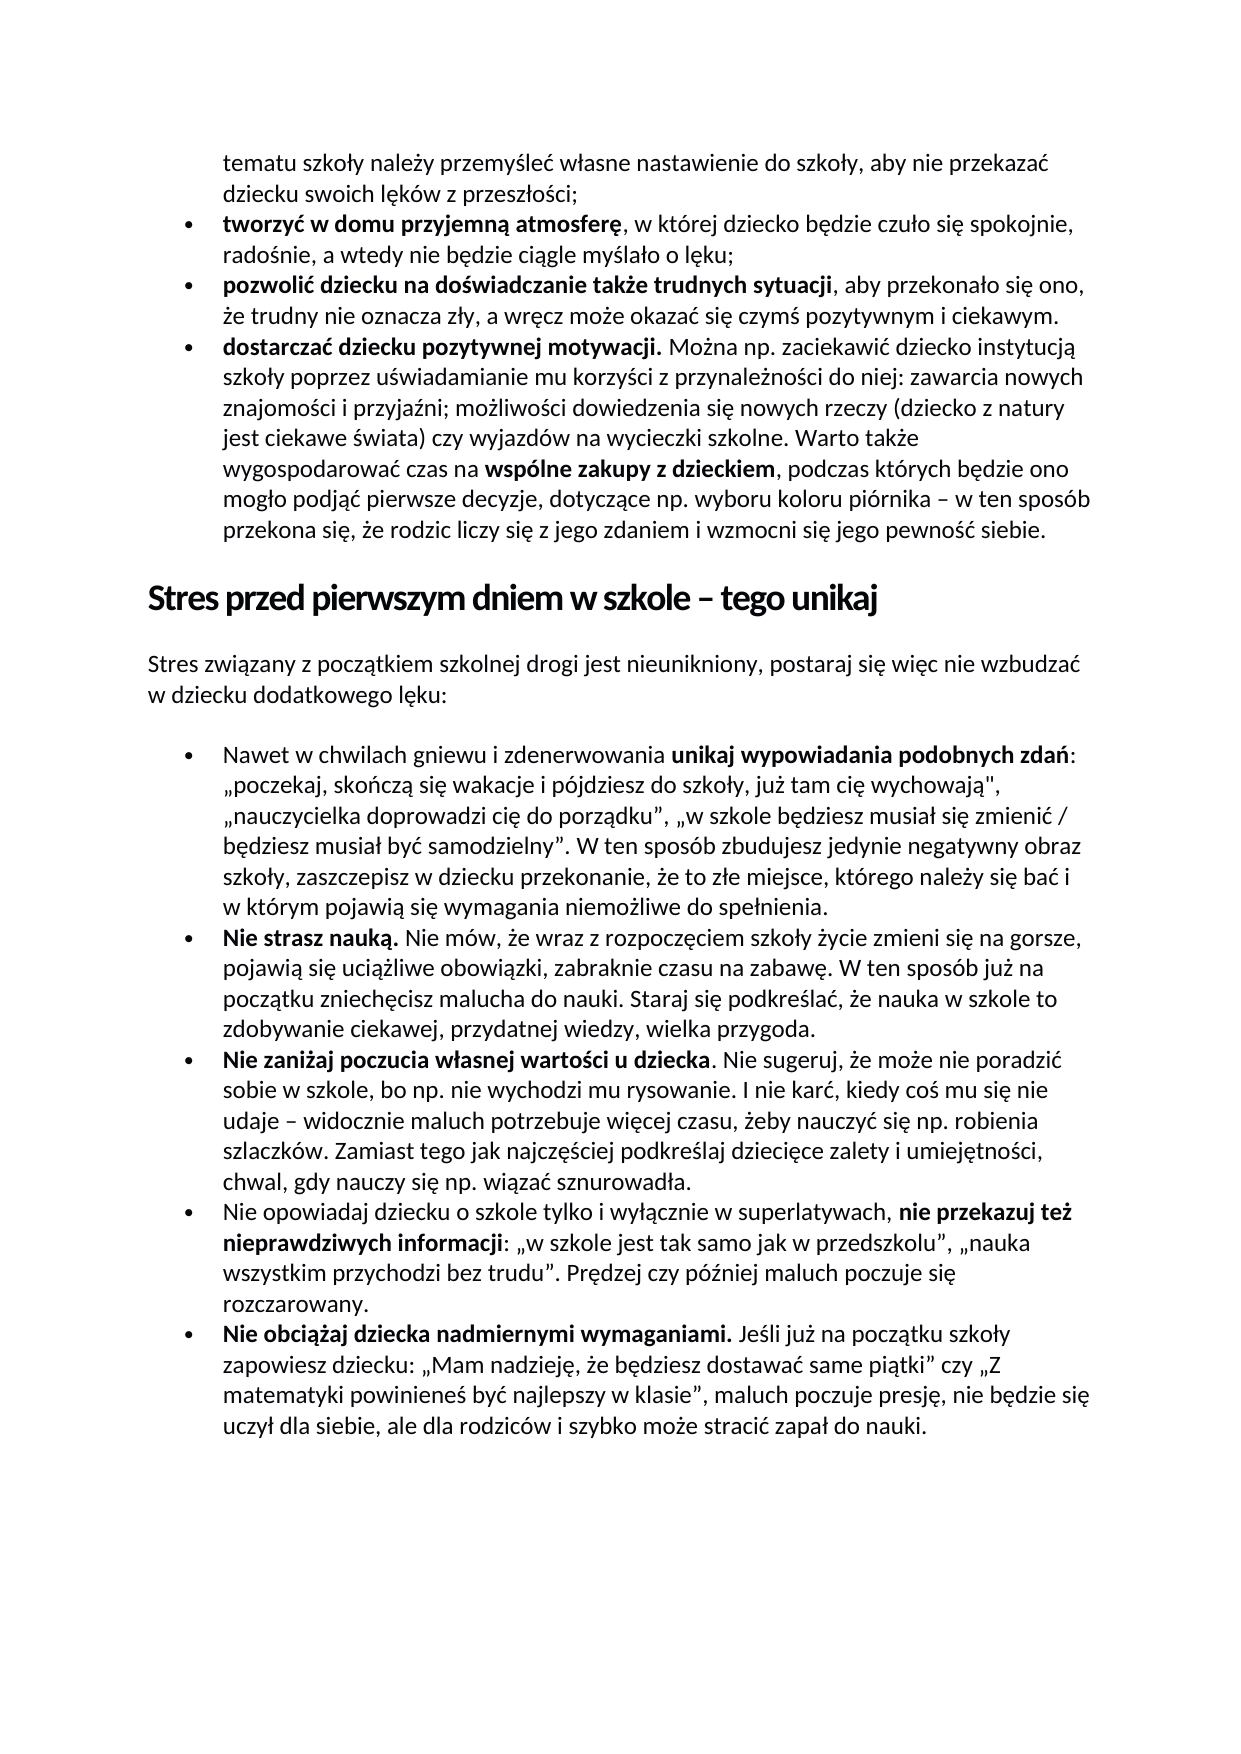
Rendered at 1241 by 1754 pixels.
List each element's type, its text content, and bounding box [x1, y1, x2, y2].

list Nie obciążaj dziecka nadmiernymi wymaganiami. Jeśli już na początku szkoły zapowiesz dziecku: „Mam nadzieję, że będziesz dostawać same piątki” czy „Z matematyki powinieneś być najlepszy w klasie”, maluch poczuje presję, nie będzie się uczył dla siebie, ale dla rodziców i szybko może stracić zapał do nauki. [185, 1319, 1093, 1441]
text Stres przed pierwszym dniem w szkole – tego unikaj [148, 573, 1093, 619]
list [185, 148, 1093, 209]
list Nawet w chwilach gniewu i zdenerwowania unikaj wypowiadania podobnych zdań: „poczekaj, skończą się wakacje i pójdziesz do szkoły, już tam cię wychowają", „nauczycielka doprowadzi cię do porządku”, „w szkole będziesz musiał się zmienić / będziesz musiał być samodzielny”. W ten sposób zbudujesz jedynie negatywny obraz szkoły, zaszczepisz w dziecku przekonanie, że to złe miejsce, którego należy się bać i w którym pojawią się wymagania niemożliwe do spełnienia. [185, 739, 1093, 922]
list Nie zaniżaj poczucia własnej wartości u dziecka. Nie sugeruj, że może nie poradzić sobie w szkole, bo np. nie wychodzi mu rysowanie. I nie karć, kiedy coś mu się nie udaje – widocznie maluch potrzebuje więcej czasu, żeby nauczyć się np. robienia szlaczków. Zamiast tego jak najczęściej podkreślaj dziecięce zalety i umiejętności, chwal, gdy nauczy się np. wiązać sznurowadła. [185, 1044, 1093, 1197]
list pozwolić dziecku na doświadczanie także trudnych sytuacji, aby przekonało się ono, że trudny nie oznacza zły, a wręcz może okazać się czymś pozytywnym i ciekawym. [185, 270, 1093, 331]
list Nie opowiadaj dziecku o szkole tylko i wyłącznie w superlatywach, nie przekazuj też nieprawdziwych informacji: „w szkole jest tak samo jak w przedszkolu”, „nauka wszystkim przychodzi bez trudu”. Prędzej czy później maluch poczuje się rozczarowany. [185, 1197, 1093, 1319]
list tworzyć w domu przyjemną atmosferę, w której dziecko będzie czuło się spokojnie, radośnie, a wtedy nie będzie ciągle myślało o lęku; [185, 209, 1093, 270]
list dostarczać dziecku pozytywnej motywacji. Można np. zaciekawić dziecko instytucją szkoły poprzez uświadamianie mu korzyści z przynależności do niej: zawarcia nowych znajomości i przyjaźni; możliwości dowiedzenia się nowych rzeczy (dziecko z natury jest ciekawe świata) czy wyjazdów na wycieczki szkolne. Warto także wygospodarować czas na wspólne zakupy z dzieckiem, podczas których będzie ono mogło podjąć pierwsze decyzje, dotyczące np. wyboru koloru piórnika – w ten sposób przekona się, że rodzic liczy się z jego zdaniem i wzmocni się jego pewność siebie. [185, 331, 1093, 544]
text Stres związany z początkiem szkolnej drogi jest nieunikniony, postaraj się więc nie wzbudzać w dziecku dodatkowego lęku: [148, 648, 1093, 709]
list Nie strasz nauką. Nie mów, że wraz z rozpoczęciem szkoły życie zmieni się na gorsze, pojawią się uciążliwe obowiązki, zabraknie czasu na zabawę. W ten sposób już na początku zniechęcisz malucha do nauki. Staraj się podkreślać, że nauka w szkole to zdobywanie ciekawej, przydatnej wiedzy, wielka przygoda. [185, 922, 1093, 1044]
